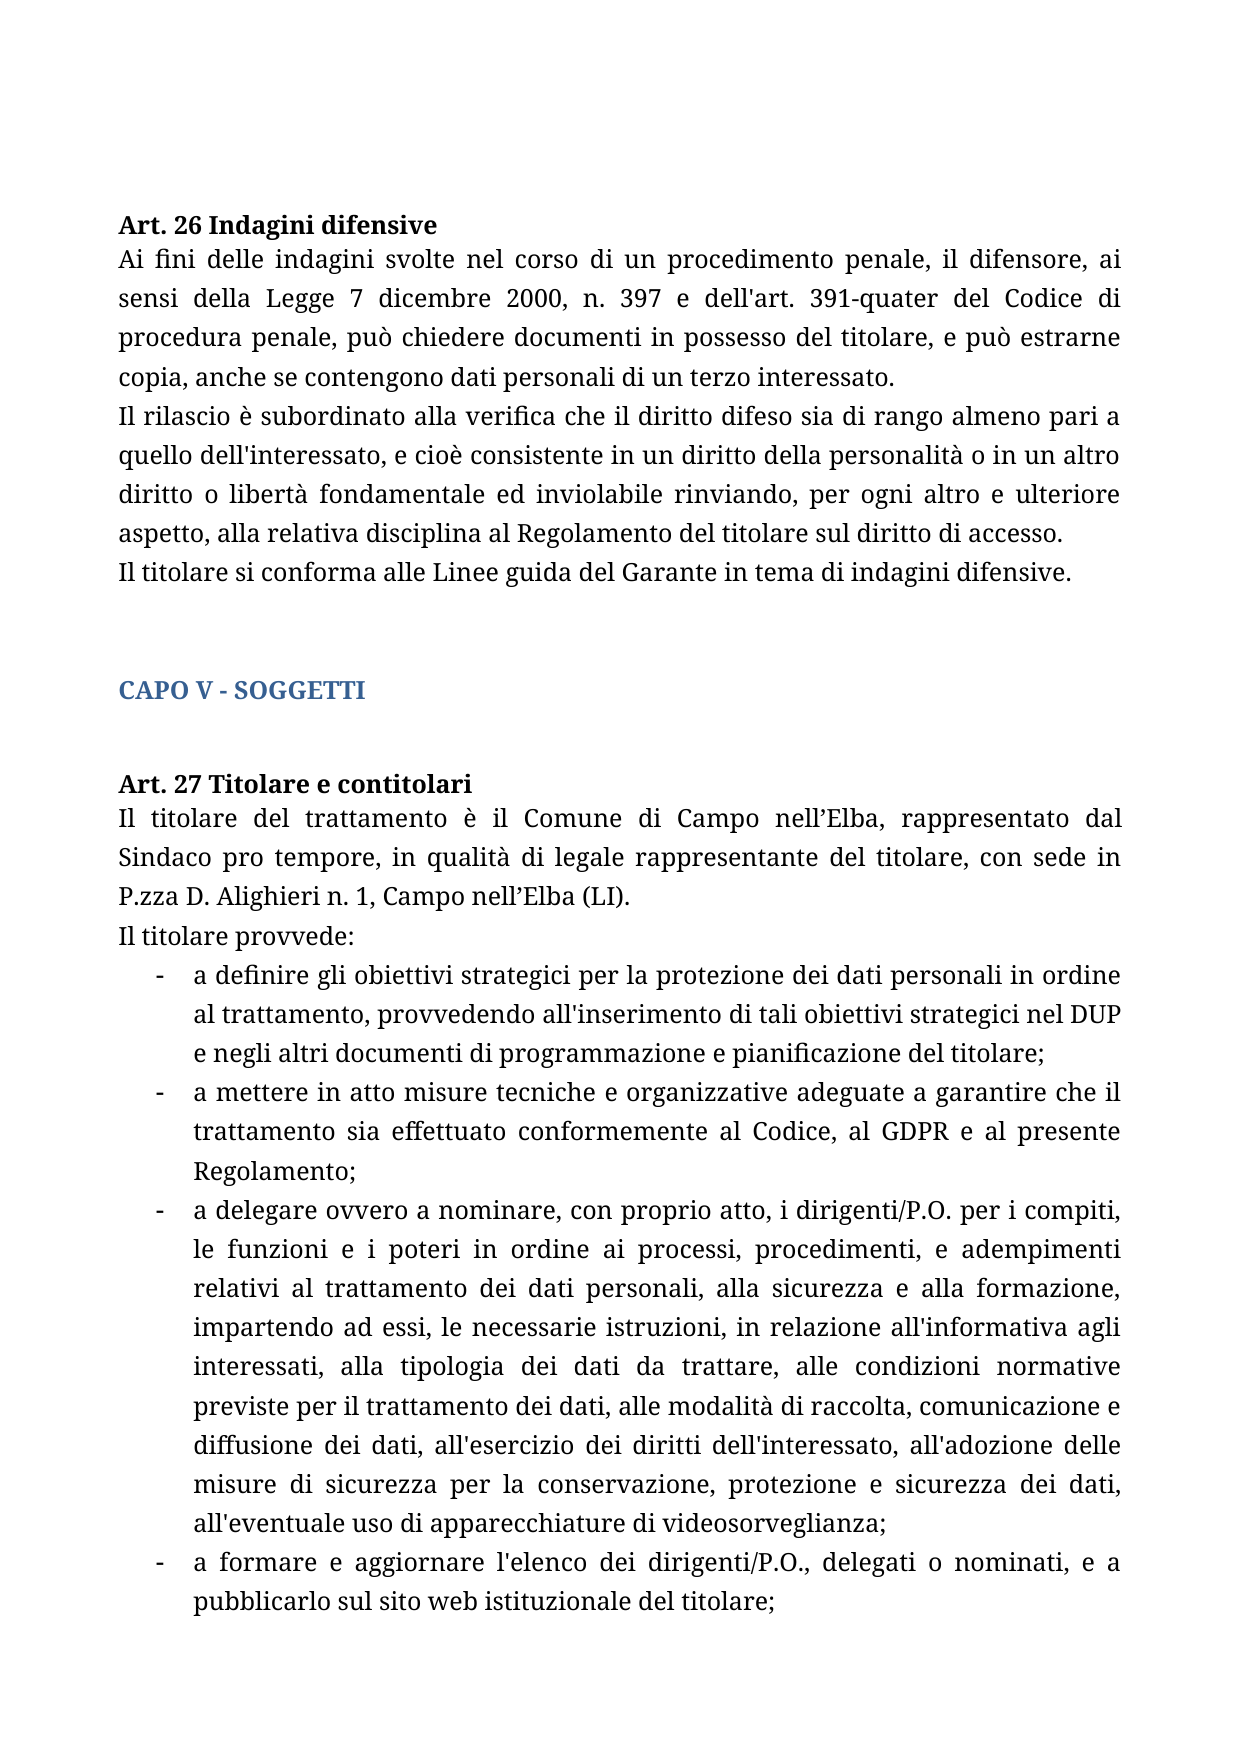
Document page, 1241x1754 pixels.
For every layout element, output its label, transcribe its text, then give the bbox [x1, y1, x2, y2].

subtitle Art. 27 Titolare e contitolari [118, 767, 1122, 801]
list a delegare ovvero a nominare, con proprio atto, i dirigenti/P.O. per i compiti, le funzioni e i poteri in ordine ai processi, procedimenti, e adempimenti relativi al trattamento dei dati personali, alla sicurezza e alla formazione, impartendo ad essi, le necessarie istruzioni, in relazione all'informativa agli interessati, alla tipologia dei dati da trattare, alle condizioni normative previste per il trattamento dei dati, alle modalità di raccolta, comunicazione e diffusione dei dati, all'esercizio dei diritti dell'interessato, all'adozione delle misure di sicurezza per la conservazione, protezione e sicurezza dei dati, all'eventuale uso di apparecchiature di videosorveglianza; [156, 1192, 1122, 1540]
subtitle CAPO V - SOGGETTI [118, 672, 1122, 707]
text Il rilascio è subordinato alla verifica che il diritto difeso sia di rango almeno pari a quello dell'interessato, e cioè consistente in un diritto della personalità o in un altro diritto o libertà fondamentale ed inviolabile rinviando, per ogni altro e ulteriore aspetto, alla relativa disciplina al Regolamento del titolare sul diritto di accesso. [118, 398, 1122, 550]
subtitle Art. 26 Indagini difensive [118, 208, 1122, 242]
text Il titolare provvede: [118, 918, 1122, 952]
text Il titolare si conforma alle Linee guida del Garante in tema di indagini difensive. [118, 555, 1122, 589]
list a formare e aggiornare l'elenco dei dirigenti/P.O., delegati o nominati, e a pubblicarlo sul sito web istituzionale del titolare; [156, 1545, 1122, 1618]
list a definire gli obiettivi strategici per la protezione dei dati personali in ordine al trattamento, provvedendo all'inserimento di tali obiettivi strategici nel DUP e negli altri documenti di programmazione e pianificazione del titolare; [156, 957, 1122, 1070]
text Ai fini delle indagini svolte nel corso di un procedimento penale, il difensore, ai sensi della Legge 7 dicembre 2000, n. 397 e dell'art. 391-quater del Codice di procedura penale, può chiedere documenti in possesso del titolare, e può estrarne copia, anche se contengono dati personali di un terzo interessato. [118, 242, 1122, 393]
text Il titolare del trattamento è il Comune di Campo nell’Elba, rappresentato dal Sindaco pro tempore, in qualità di legale rappresentante del titolare, con sede in P.zza D. Alighieri n. 1, Campo nell’Elba (LI). [118, 801, 1122, 913]
list a mettere in atto misure tecniche e organizzative adeguate a garantire che il trattamento sia effettuato conformemente al Codice, al GDPR e al presente Regolamento; [156, 1075, 1122, 1187]
